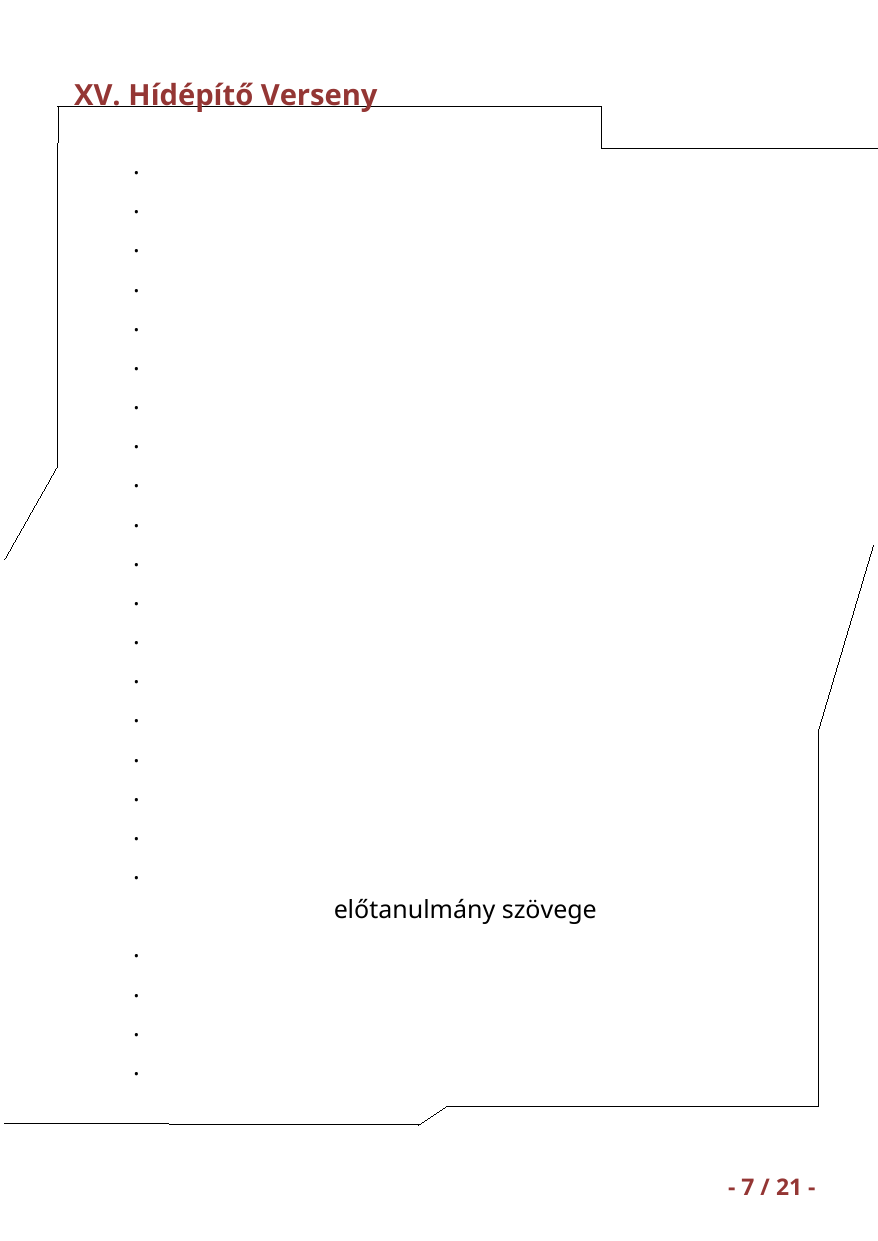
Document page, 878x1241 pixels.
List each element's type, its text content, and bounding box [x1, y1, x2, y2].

text . [89, 618, 797, 652]
text . [89, 931, 797, 965]
text . [89, 539, 797, 573]
text . [89, 148, 797, 182]
text . [89, 578, 797, 613]
text . [89, 1009, 797, 1043]
text . [89, 383, 797, 417]
text . [89, 657, 797, 691]
text . [89, 343, 797, 378]
text . [89, 461, 797, 495]
text . [89, 970, 797, 1004]
text . [89, 304, 797, 338]
text . [89, 422, 797, 456]
text . [89, 187, 797, 221]
text előtanulmány szövege [89, 892, 797, 926]
text . [89, 226, 797, 260]
text . [89, 853, 797, 887]
text . [89, 265, 797, 299]
text . [89, 696, 797, 730]
text . [89, 735, 797, 769]
text . [89, 1048, 797, 1083]
text . [89, 774, 797, 808]
text . [89, 813, 797, 848]
text . [89, 500, 797, 534]
